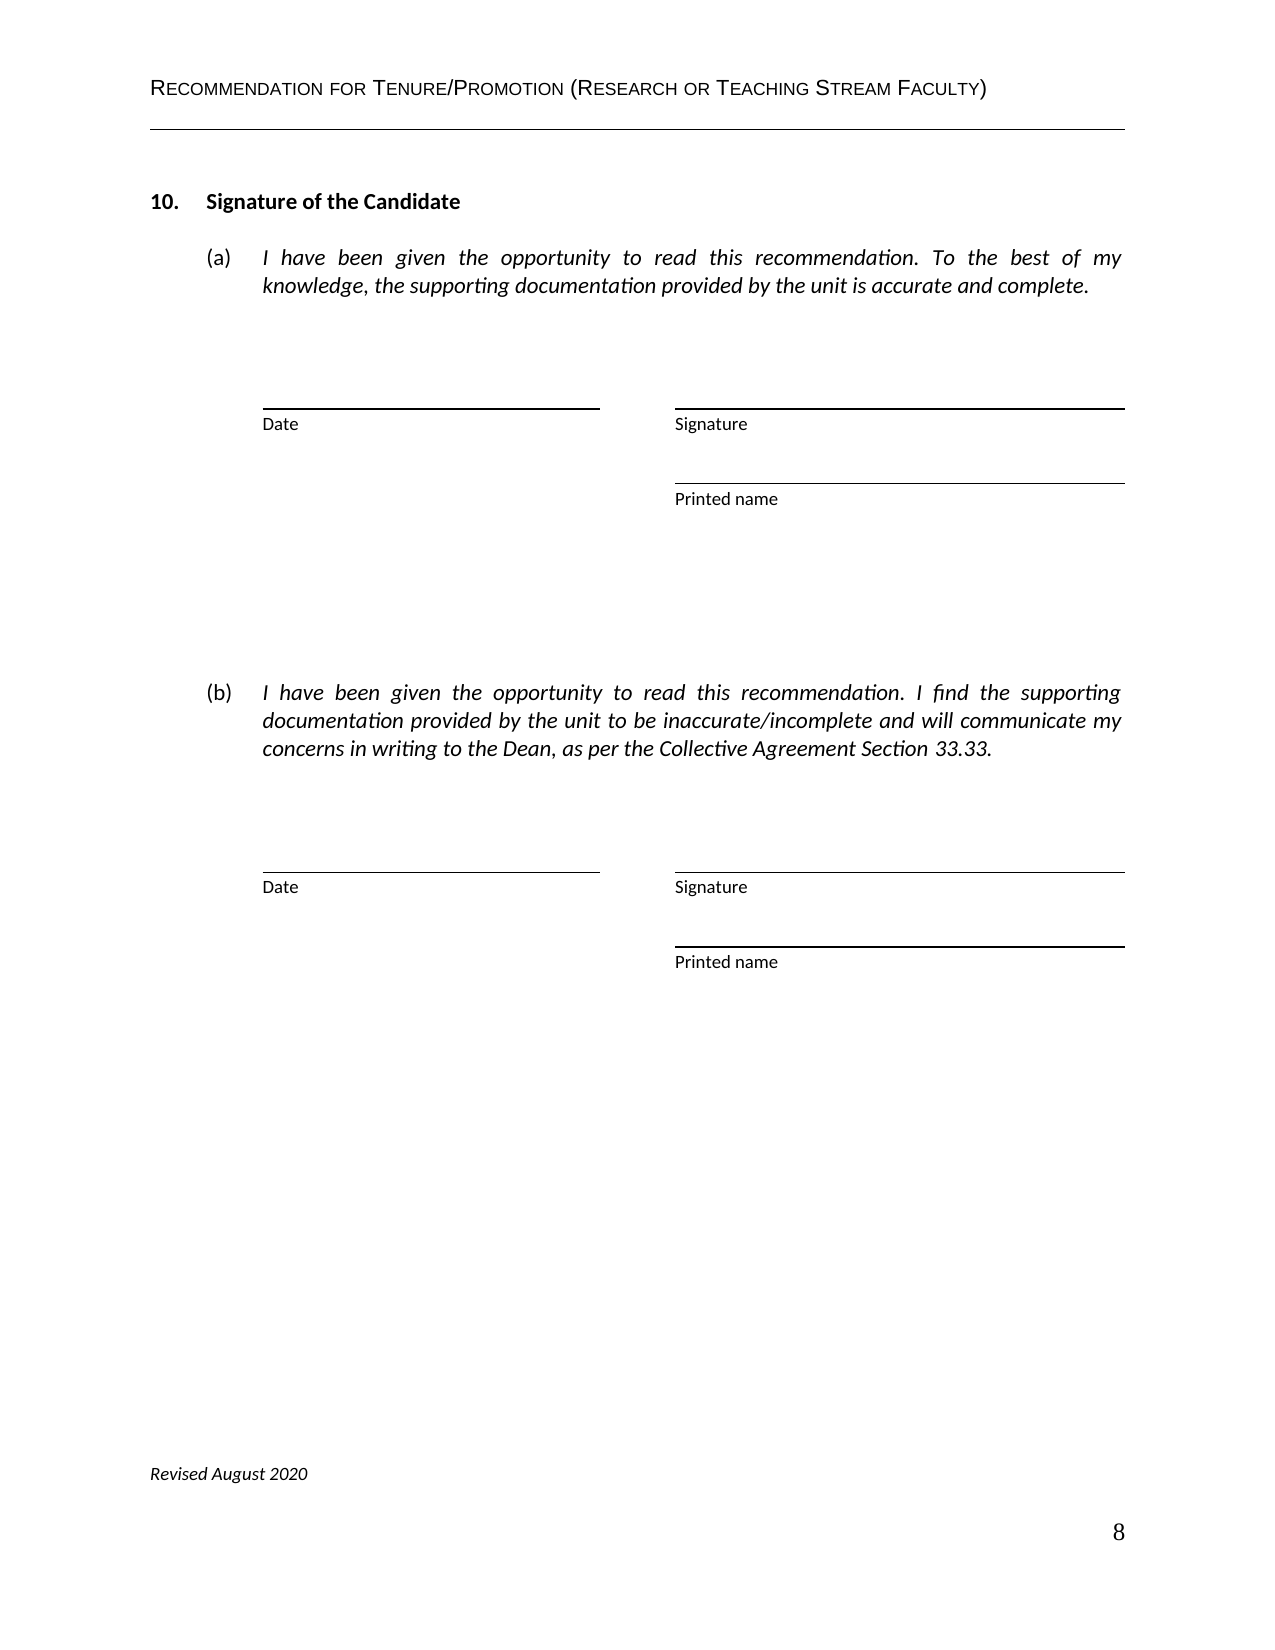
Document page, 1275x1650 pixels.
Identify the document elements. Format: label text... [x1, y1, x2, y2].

text (a) I have been given the opportunity to read this recommendation. To the best of my knowledge, the supporting documentation provided by the unit is accurate and complete. [150, 243, 1125, 299]
text Printed name [150, 950, 1125, 973]
text Date Signature [150, 412, 1125, 435]
text Revised August 2020 [150, 1462, 1125, 1484]
text Printed name [150, 487, 1125, 509]
text (b) I have been given the opportunity to read this recommendation. I find the supporting documentation provided by the unit to be inaccurate/incomplete and will communicate my concerns in writing to the Dean, as per the Collective Agreement Section 33.33. [150, 678, 1125, 762]
text Date Signature [150, 875, 1125, 898]
text 10. Signature of the Candidate [150, 187, 1125, 215]
